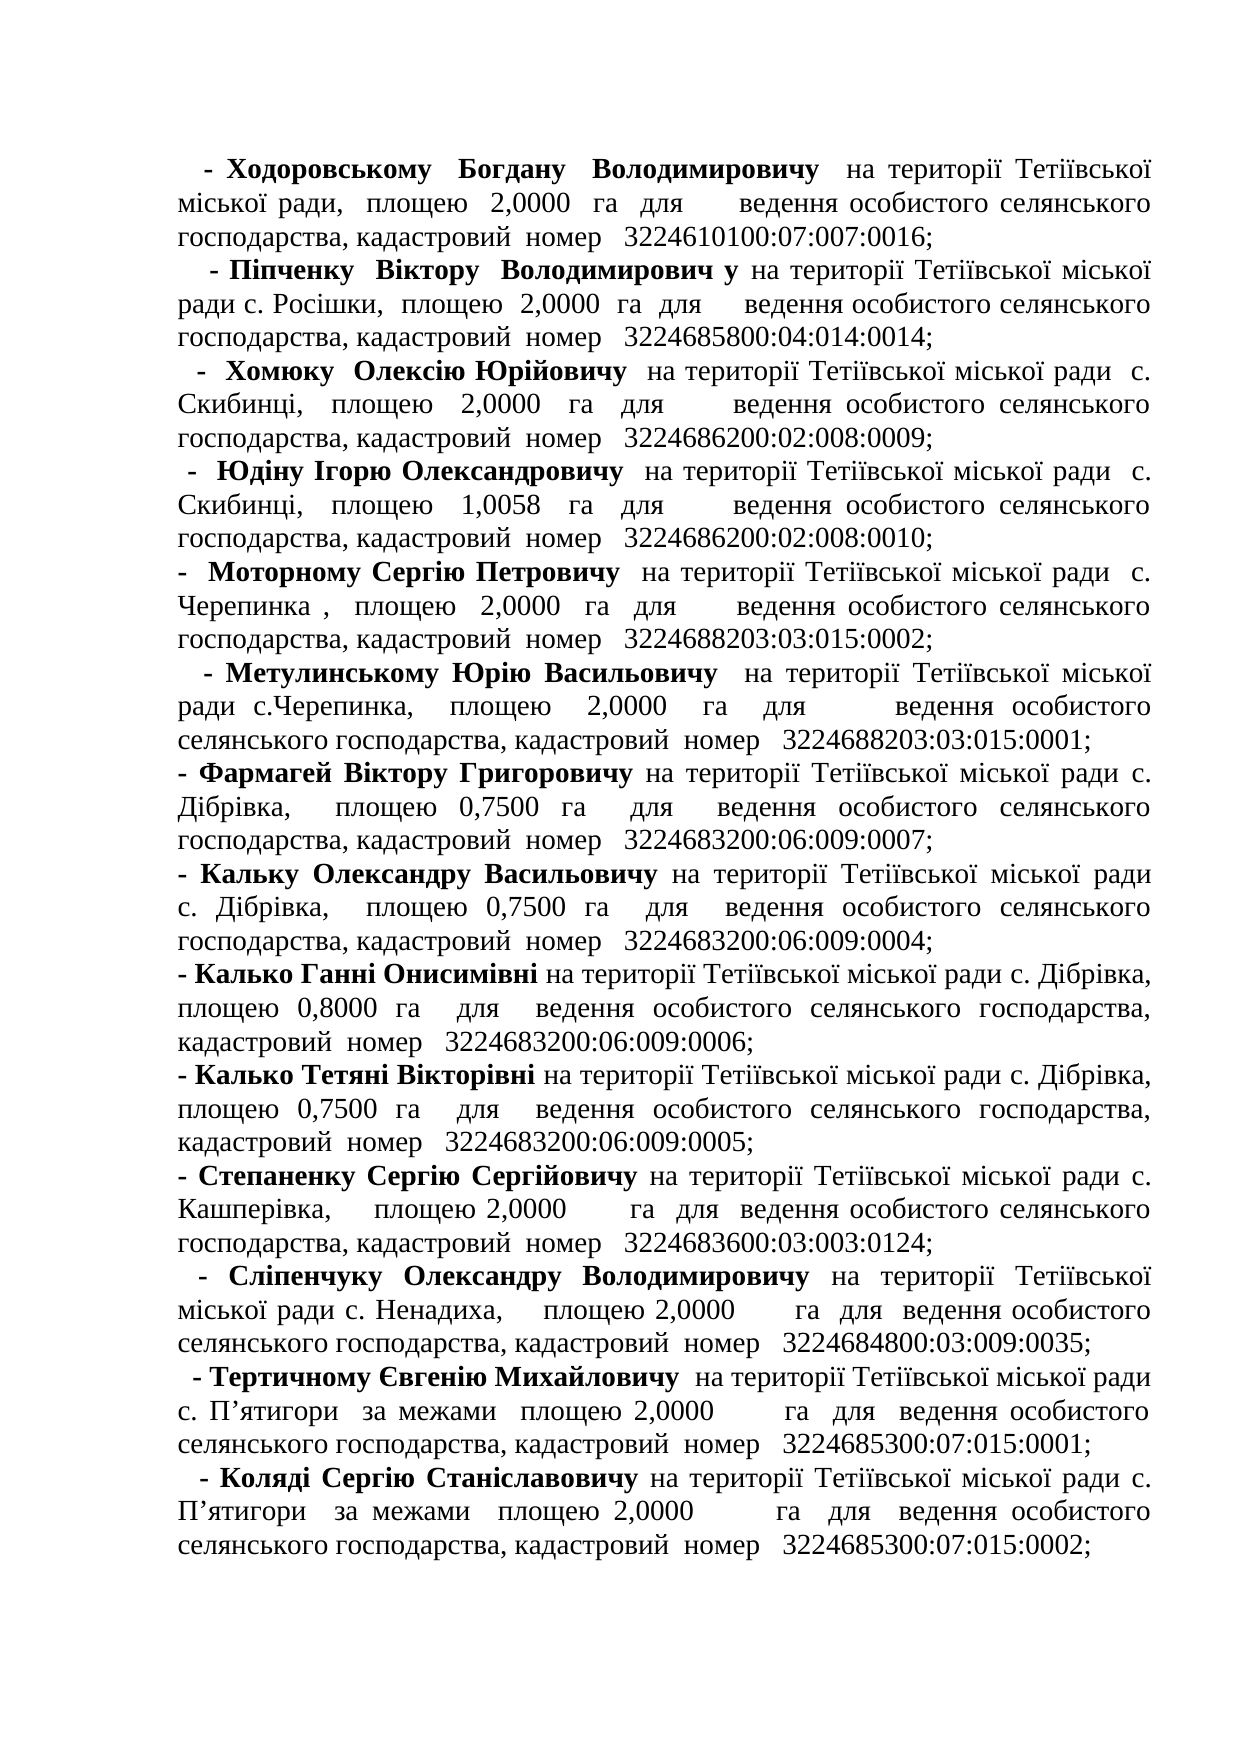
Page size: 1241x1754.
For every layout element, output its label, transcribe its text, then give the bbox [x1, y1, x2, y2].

text - Калько Ганні Онисимівні на території Тетіївської міської ради с. Дібрівка, площею 0,8000 га для ведення особистого селянського господарства, кадастровий номер 3224683200:06:009:0006; [177, 957, 1152, 1057]
text - Степаненку Сергію Сергійовичу на території Тетіївської міської ради с. Кашперівка, площею 2,0000 га для ведення особистого селянського господарства, кадастровий номер 3224683600:03:003:0124; [177, 1158, 1152, 1258]
text - Коляді Сергію Станіславовичу на території Тетіївської міської ради с. П’ятигори за межами площею 2,0000 га для ведення особистого селянського господарства, кадастровий номер 3224685300:07:015:0002; [177, 1460, 1152, 1560]
text - Хомюку Олексію Юрійовичу на території Тетіївської міської ради с. Скибинці, площею 2,0000 га для ведення особистого селянського господарства, кадастровий номер 3224686200:02:008:0009; [177, 353, 1152, 453]
text - Піпченку Віктору Володимирович у на території Тетіївської міської ради с. Росішки, площею 2,0000 га для ведення особистого селянського господарства, кадастровий номер 3224685800:04:014:0014; [177, 252, 1152, 353]
text - Сліпенчуку Олександру Володимировичу на території Тетіївської міської ради с. Ненадиха, площею 2,0000 га для ведення особистого селянського господарства, кадастровий номер 3224684800:03:009:0035; [177, 1258, 1152, 1359]
text - Метулинському Юрію Васильовичу на території Тетіївської міської ради с.Черепинка, площею 2,0000 га для ведення особистого селянського господарства, кадастровий номер 3224688203:03:015:0001; [177, 655, 1152, 755]
text - Тертичному Євгенію Михайловичу на території Тетіївської міської ради с. П’ятигори за межами площею 2,0000 га для ведення особистого селянського господарства, кадастровий номер 3224685300:07:015:0001; [177, 1359, 1152, 1460]
text - Ходоровському Богдану Володимировичу на території Тетіївської міської ради, площею 2,0000 га для ведення особистого селянського господарства, кадастровий номер 3224610100:07:007:0016; [177, 152, 1152, 252]
text - Юдіну Ігорю Олександровичу на території Тетіївської міської ради с. Скибинці, площею 1,0058 га для ведення особистого селянського господарства, кадастровий номер 3224686200:02:008:0010; [177, 453, 1152, 554]
text - Моторному Сергію Петровичу на території Тетіївської міської ради с. Черепинка , площею 2,0000 га для ведення особистого селянського господарства, кадастровий номер 3224688203:03:015:0002; [177, 554, 1152, 655]
text - Кальку Олександру Васильовичу на території Тетіївської міської ради с. Дібрівка, площею 0,7500 га для ведення особистого селянського господарства, кадастровий номер 3224683200:06:009:0004; [177, 856, 1152, 957]
text - Калько Тетяні Вікторівні на території Тетіївської міської ради с. Дібрівка, площею 0,7500 га для ведення особистого селянського господарства, кадастровий номер 3224683200:06:009:0005; [177, 1057, 1152, 1158]
text - Фармагей Віктору Григоровичу на території Тетіївської міської ради с. Дібрівка, площею 0,7500 га для ведення особистого селянського господарства, кадастровий номер 3224683200:06:009:0007; [177, 755, 1152, 856]
